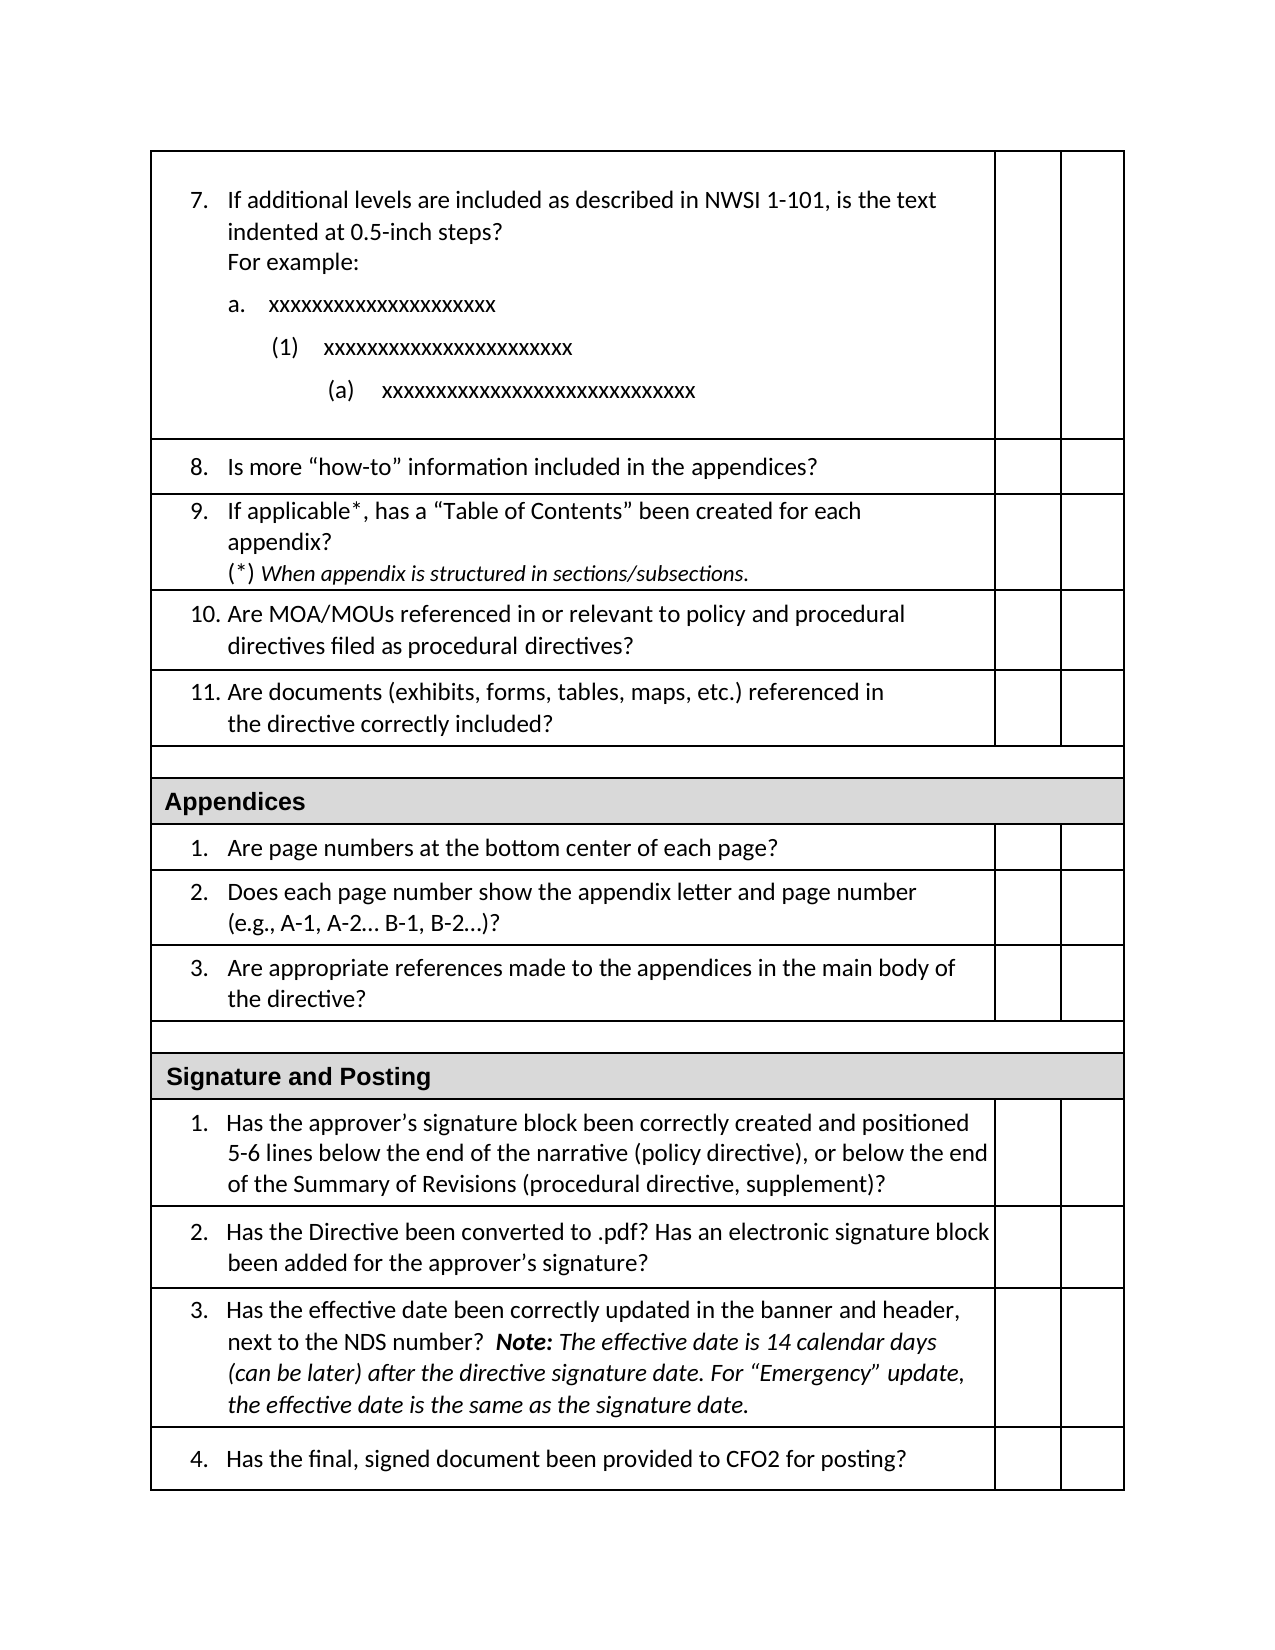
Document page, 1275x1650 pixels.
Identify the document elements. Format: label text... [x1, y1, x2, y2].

table_cell If applicable*, has a “Table of Contents” been created for each appendix? (*) When appendix is structured in sections/subsections. [152, 495, 994, 589]
table_cell [996, 440, 1060, 493]
table_cell If additional levels are included as described in NWSI 1-101, is the text indented at 0.5-inch steps? For example: a. xxxxxxxxxxxxxxxxxxxxx xxxxxxxxxxxxxxxxxxxxxxx xxxxxxxxxxxxxxxxxxxxxxxxxxxxx [152, 152, 994, 438]
table_cell [1062, 871, 1123, 944]
table_cell Appendices [152, 779, 1123, 823]
table_cell [1062, 1100, 1123, 1205]
table_cell Is more “how-to” information included in the appendices? [152, 440, 994, 493]
table_cell [1062, 671, 1123, 744]
table_cell Are page numbers at the bottom center of each page? [152, 825, 994, 869]
table_cell Does each page number show the appendix letter and page number (e.g., A-1, A-2… B-1, B-2…)? [152, 871, 994, 944]
table_cell [996, 825, 1060, 869]
table_cell [1062, 495, 1123, 589]
table_cell [996, 495, 1060, 589]
table_cell Has the approver’s signature block been correctly created and positioned 5-6 lines below the end of the narrative (policy directive), or below the end of the Summary of Revisions (procedural directive, supplement)? [152, 1100, 994, 1205]
table_cell Are MOA/MOUs referenced in or relevant to policy and procedural directives filed as procedural directives? [152, 591, 994, 669]
table_cell [996, 871, 1060, 944]
table_cell Signature and Posting [152, 1054, 1123, 1098]
table_cell [1062, 825, 1123, 869]
table_cell Has the effective date been correctly updated in the banner and header, next to the NDS number? Note: The effective date is 14 calendar days (can be later) after the directive signature date. For “Emergency” update, the effective date is the same as the signature date. [152, 1289, 994, 1426]
table_cell Are appropriate references made to the appendices in the main body of the directive? [152, 946, 994, 1020]
table_cell [996, 1207, 1060, 1287]
table_cell [996, 671, 1060, 744]
table_cell [1062, 152, 1123, 438]
table_cell Has the final, signed document been provided to CFO2 for posting? [152, 1428, 994, 1489]
table_cell [996, 591, 1060, 669]
table_cell [996, 1100, 1060, 1205]
table_cell [1062, 1289, 1123, 1426]
table_cell [1062, 1207, 1123, 1287]
table_cell [152, 747, 1123, 777]
table_cell [996, 152, 1060, 438]
table_cell [1062, 1428, 1123, 1489]
table_cell Has the Directive been converted to .pdf? Has an electronic signature block been added for the approver’s signature? [152, 1207, 994, 1287]
table_cell [1062, 591, 1123, 669]
table_cell [1062, 440, 1123, 493]
table_cell [152, 1022, 1123, 1052]
table_cell [996, 1428, 1060, 1489]
table_cell [1062, 946, 1123, 1020]
table_cell [996, 946, 1060, 1020]
table_cell [996, 1289, 1060, 1426]
table_cell Are documents (exhibits, forms, tables, maps, etc.) referenced in the directive correctly included? [152, 671, 994, 744]
